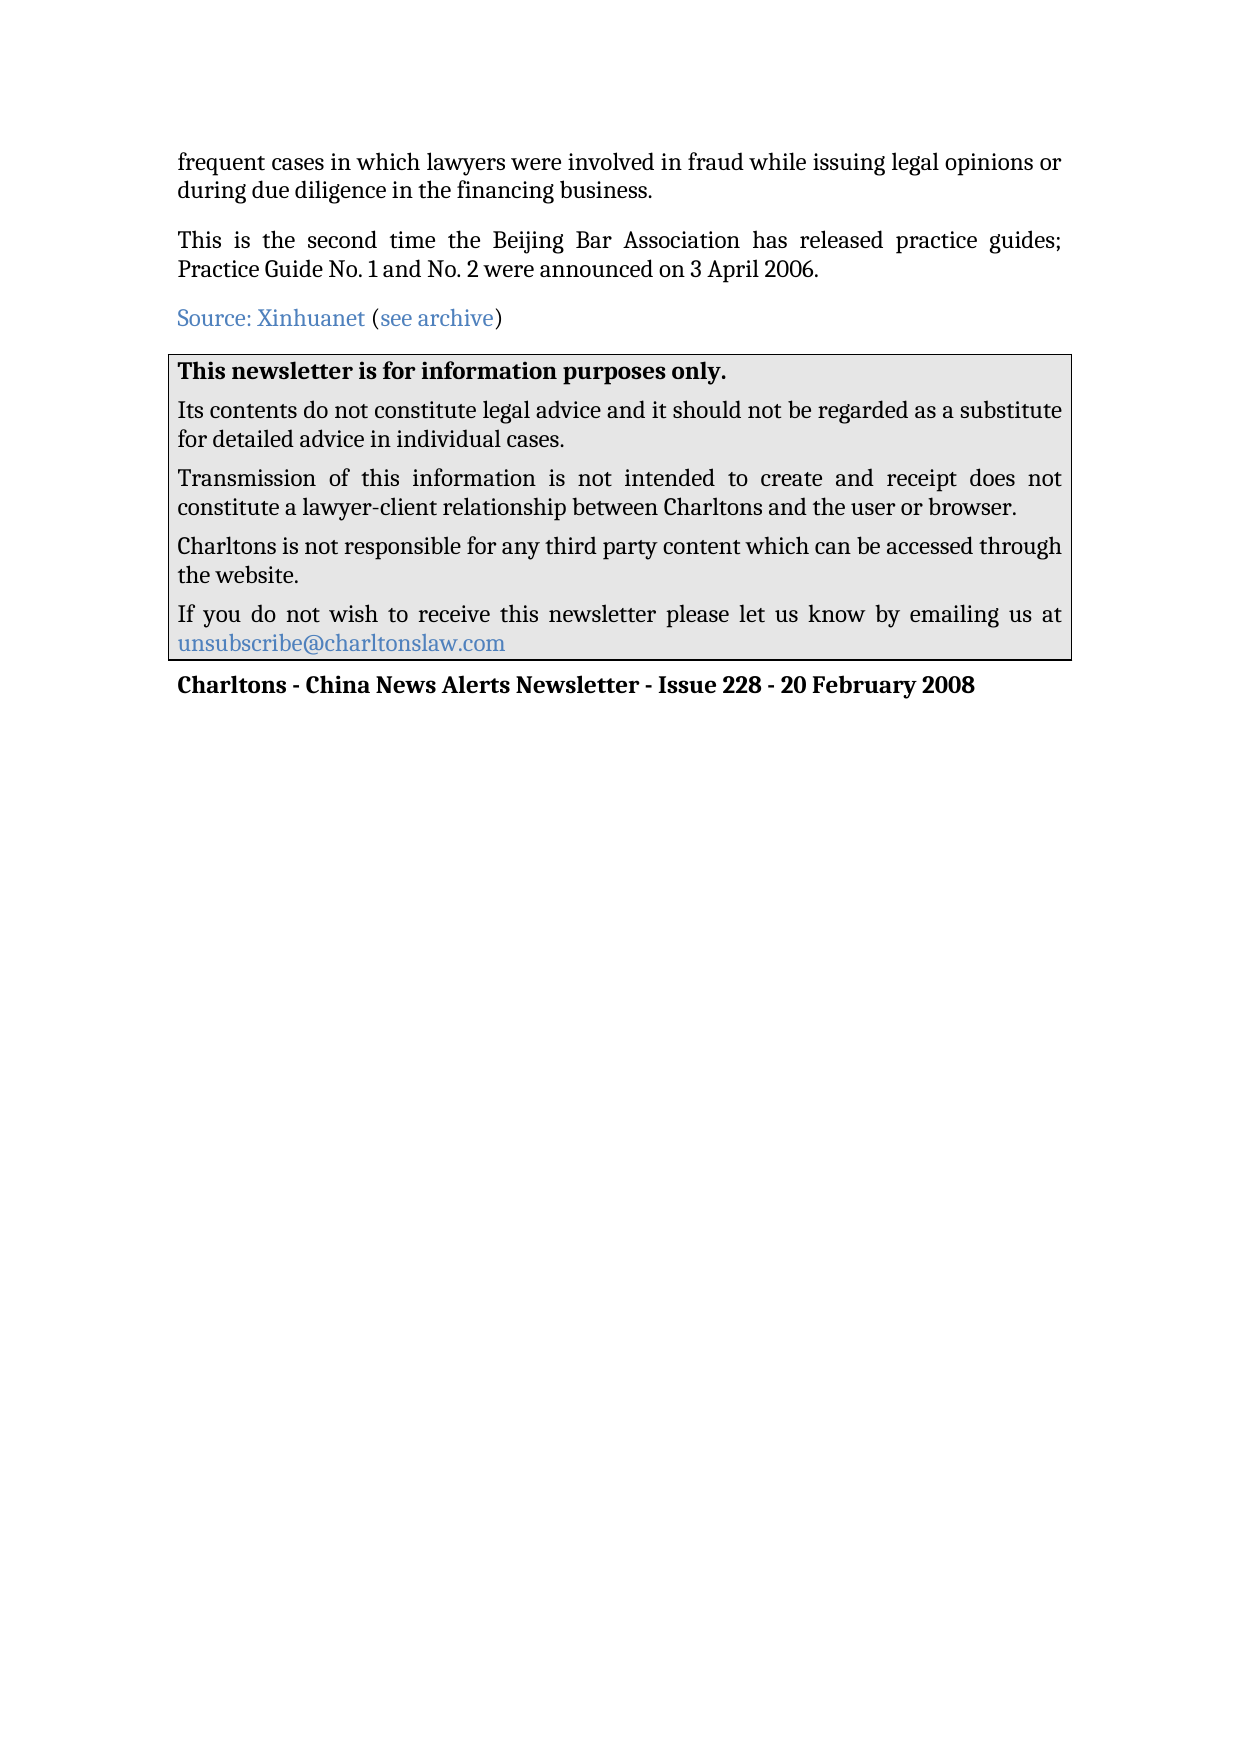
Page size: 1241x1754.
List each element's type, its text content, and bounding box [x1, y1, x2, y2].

text Charltons - China News Alerts Newsletter - Issue 228 - 20 February 2008 [177, 671, 1063, 700]
text Charltons is not responsible for any third party content which can be accessed through the website. [169, 529, 1071, 589]
text Source: Xinhuanet (see archive) [177, 304, 1063, 333]
text This is the second time the Beijing Bar Association has released practice guides; Practice Guide No. 1 and No. 2 were announced on 3 April 2006. [177, 226, 1063, 283]
text This newsletter is for information purposes only. [169, 355, 1071, 386]
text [177, 148, 1063, 205]
text Transmission of this information is not intended to create and receipt does not constitute a lawyer-client relationship between Charltons and the user or browser. [169, 461, 1071, 522]
text If you do not wish to receive this newsletter please let us know by emailing us at unsubscribe@charltonslaw.com [169, 597, 1071, 659]
text Its contents do not constitute legal advice and it should not be regarded as a substitute for detailed advice in individual cases. [169, 393, 1071, 454]
